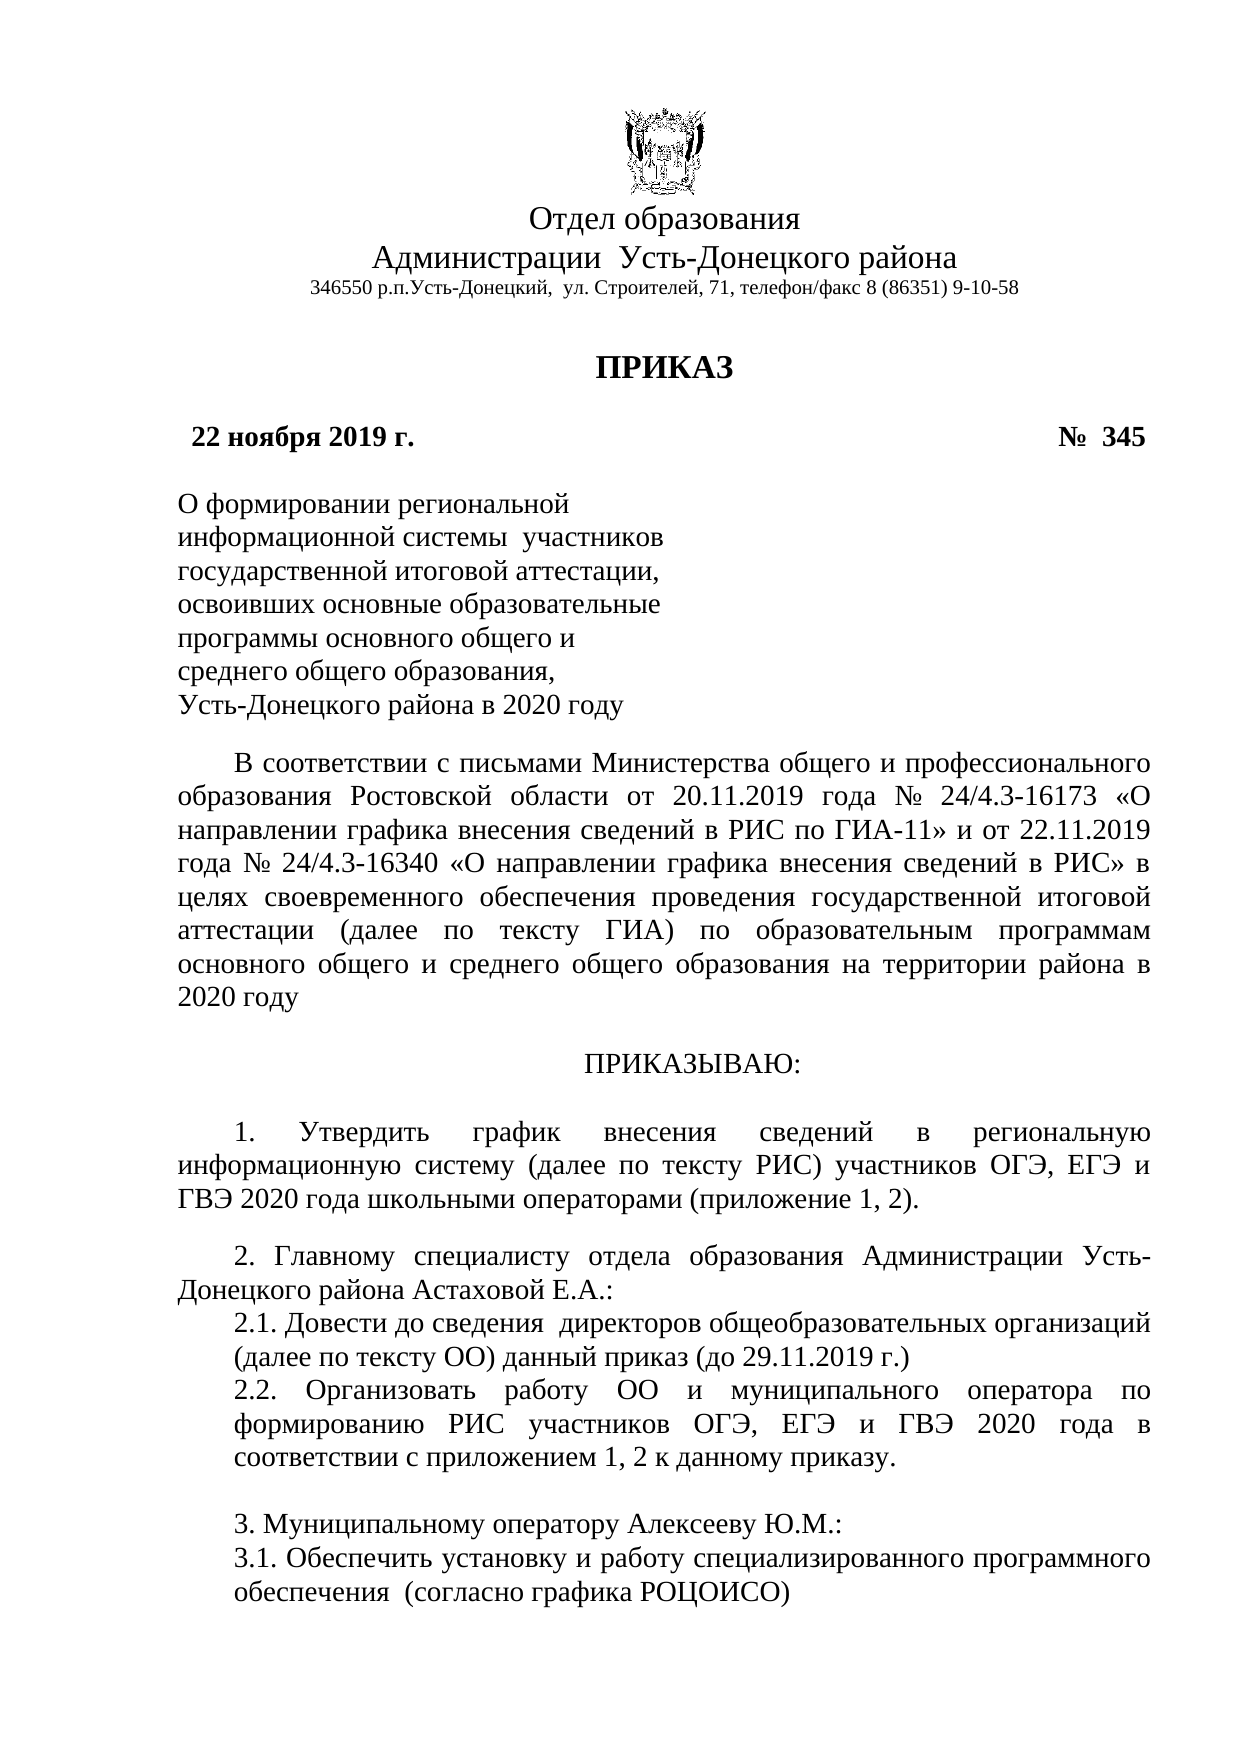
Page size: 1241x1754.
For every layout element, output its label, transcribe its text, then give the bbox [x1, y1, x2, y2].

text ПРИКАЗЫВАЮ: [177, 1047, 1152, 1080]
text 3. Муниципальному оператору Алексееву Ю.М.: [233, 1507, 1152, 1540]
text В соответствии с письмами Министерства общего и профессионального образования Ростовской области от 20.11.2019 года № 24/4.3-16173 «О направлении графика внесения сведений в РИС по ГИА-11» и от 22.11.2019 года № 24/4.3-16340 «О направлении графика внесения сведений в РИС» в целях своевременного обеспечения проведения государственной итоговой аттестации (далее по тексту ГИА) по образовательным программам основного общего и среднего общего образования на территории района в 2020 году [177, 745, 1152, 1013]
text Усть-Донецкого района в 2020 году [177, 687, 665, 721]
text 2.2. Организовать работу ОО и муниципального оператора по формированию РИС участников ОГЭ, ЕГЭ и ГВЭ 2020 года в соответствии с приложением 1, 2 к данному приказу. [233, 1372, 1152, 1473]
text 1. Утвердить график внесения сведений в региональную информационную систему (далее по тексту РИС) участников ОГЭ, ЕГЭ и ГВЭ 2020 года школьными операторами (приложение 1, 2). [177, 1114, 1152, 1214]
text 2. Главному специалисту отдела образования Администрации Усть-Донецкого района Астаховой Е.А.: [177, 1238, 1152, 1305]
subtitle Отдел образования [177, 198, 1152, 237]
picture [619, 103, 710, 199]
subtitle Администрации Усть-Донецкого района [177, 237, 1152, 275]
text 2.1. Довести до сведения директоров общеобразовательных организаций (далее по тексту ОО) данный приказ (до 29.11.2019 г.) [233, 1305, 1152, 1372]
text 22 ноября 2019 г. № 345 [177, 419, 1152, 452]
text 3.1. Обеспечить установку и работу специализированного программного обеспечения (согласно графика РОЦОИСО) [233, 1540, 1152, 1607]
text 346550 р.п.Усть-Донецкий, ул. Строителей, 71, телефон/факс 8 (86351) 9-10-58 [177, 275, 1152, 299]
text ПРИКАЗ [177, 347, 1152, 386]
text О формировании региональной информационной системы участников государственной итоговой аттестации, освоивших основные образовательные программы основного общего и среднего общего образования, [177, 486, 665, 687]
